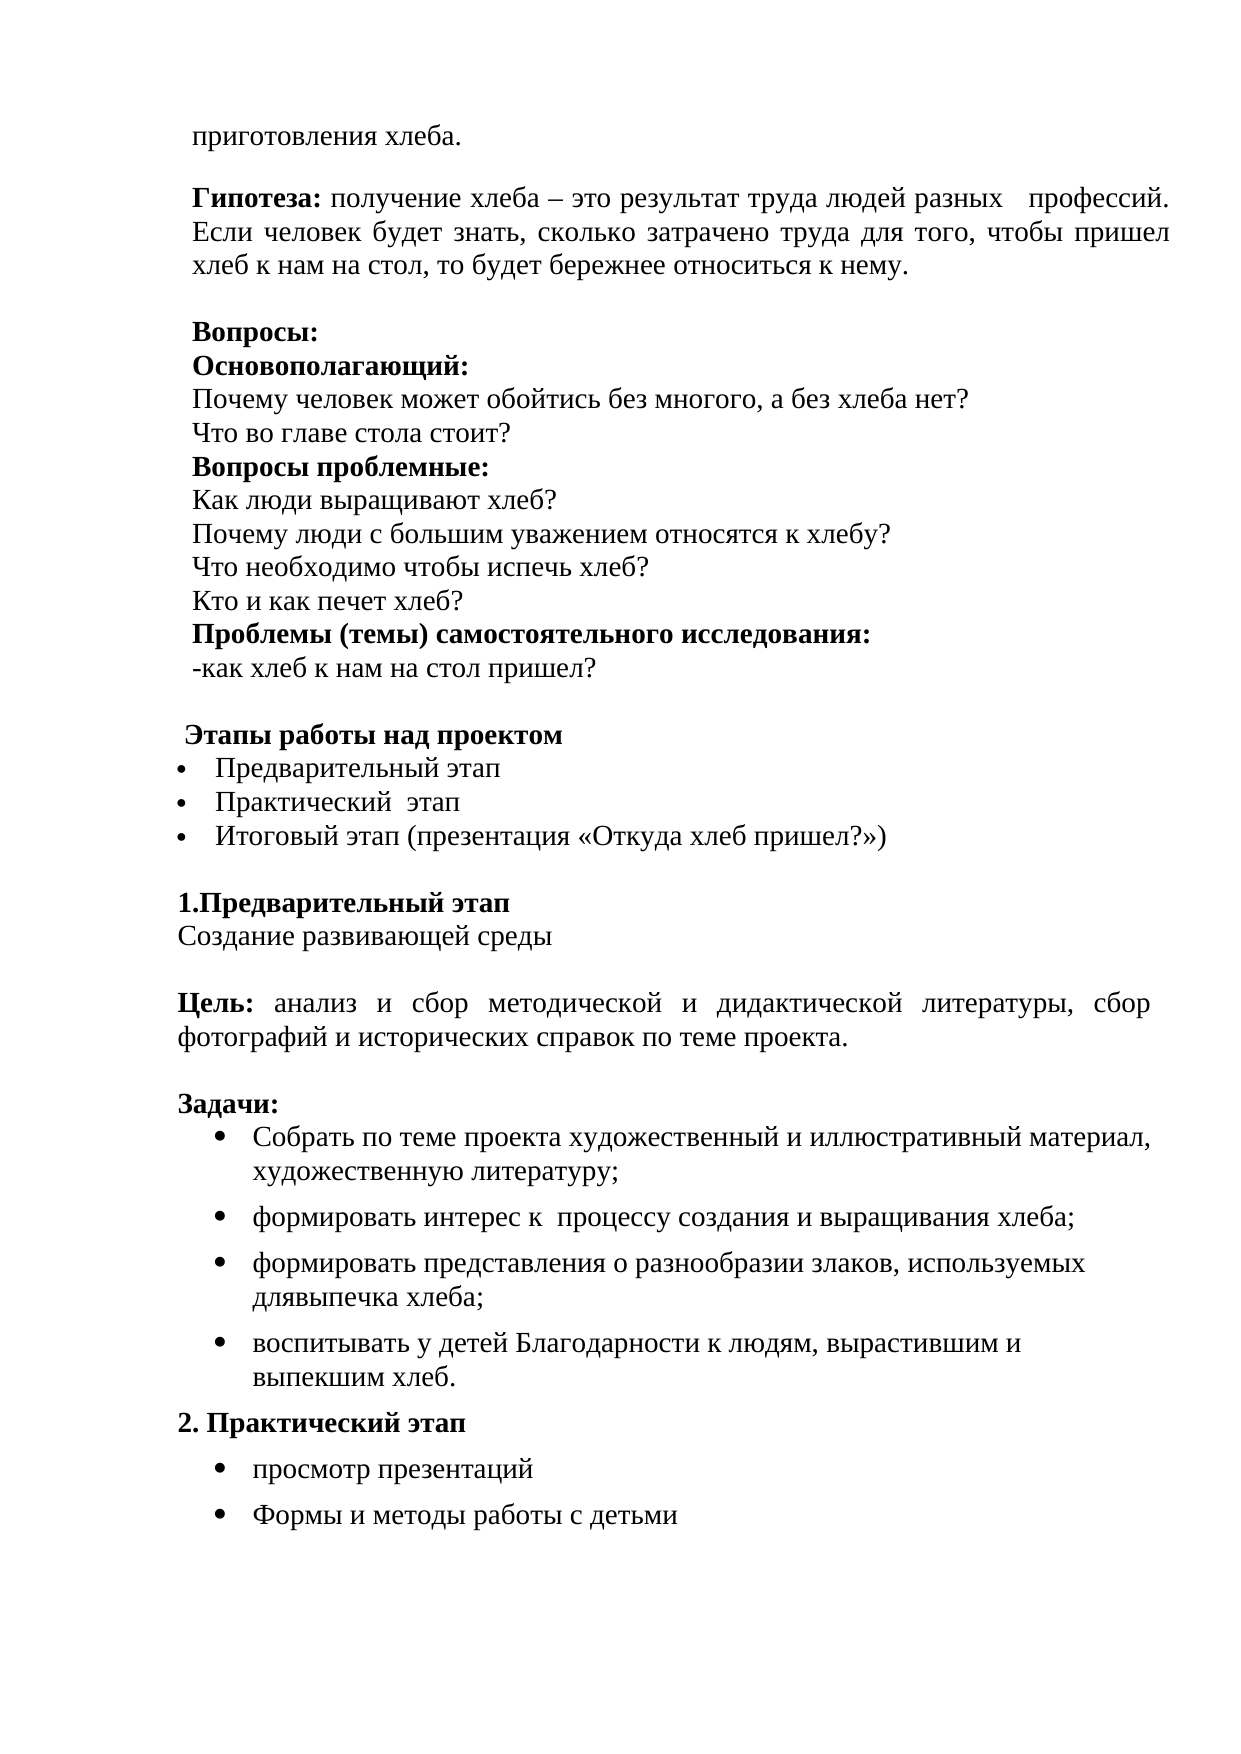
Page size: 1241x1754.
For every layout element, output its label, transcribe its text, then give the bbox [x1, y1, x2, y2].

text Проблемы (темы) самостоятельного исследования: [192, 616, 1171, 650]
text Создание развивающей среды [177, 918, 1152, 952]
text Почему люди с большим уважением относятся к хлебу? [192, 516, 1171, 549]
text Задачи: [177, 1086, 1152, 1119]
text Что во главе стола стоит? [192, 415, 1171, 449]
text Этапы работы над проектом [103, 717, 1171, 751]
text Кто и как печет хлеб? [192, 583, 1171, 616]
list формировать интерес к процессу создания и выращивания хлеба; [215, 1199, 1152, 1233]
text Вопросы проблемные: [192, 449, 1171, 482]
list формировать представления о разнообразии злаков, используемых длявыпечка хлеба; [215, 1245, 1152, 1313]
text 2. Практический этап [177, 1405, 1152, 1438]
text Основополагающий: [192, 348, 1171, 382]
list Формы и методы работы с детьми [215, 1497, 1152, 1531]
list просмотр презентаций [215, 1451, 1152, 1484]
text Как люди выращивают хлеб? [192, 482, 1171, 516]
list Итоговый этап (презентация «Откуда хлеб пришел?») [177, 818, 1171, 851]
text Вопросы: [192, 314, 1171, 348]
text 1.Предварительный этап [177, 885, 1152, 918]
text Цель: анализ и сбор методической и дидактической литературы, сбор фотографий и исторических справок по теме проекта. [177, 985, 1152, 1052]
list Собрать по теме проекта художественный и иллюстративный материал, художественную литературу; [215, 1119, 1152, 1187]
list Практический этап [177, 784, 1171, 818]
text приготовления хлеба. [177, 118, 1171, 152]
text Что необходимо чтобы испечь хлеб? [192, 549, 1171, 583]
list Предварительный этап [177, 751, 1171, 784]
text Почему человек может обойтись без многого, а без хлеба нет? [192, 382, 1171, 415]
text Гипотеза: получение хлеба – это результат труда людей разных профессий. Если человек будет знать, сколько затрачено труда для того, чтобы пришел хлеб к нам на стол, то будет бережнее относиться к нему. [192, 180, 1171, 281]
text -как хлеб к нам на стол пришел? [192, 650, 1171, 683]
list воспитывать у детей Благодарности к людям, вырастившим и выпекшим хлеб. [215, 1325, 1152, 1392]
